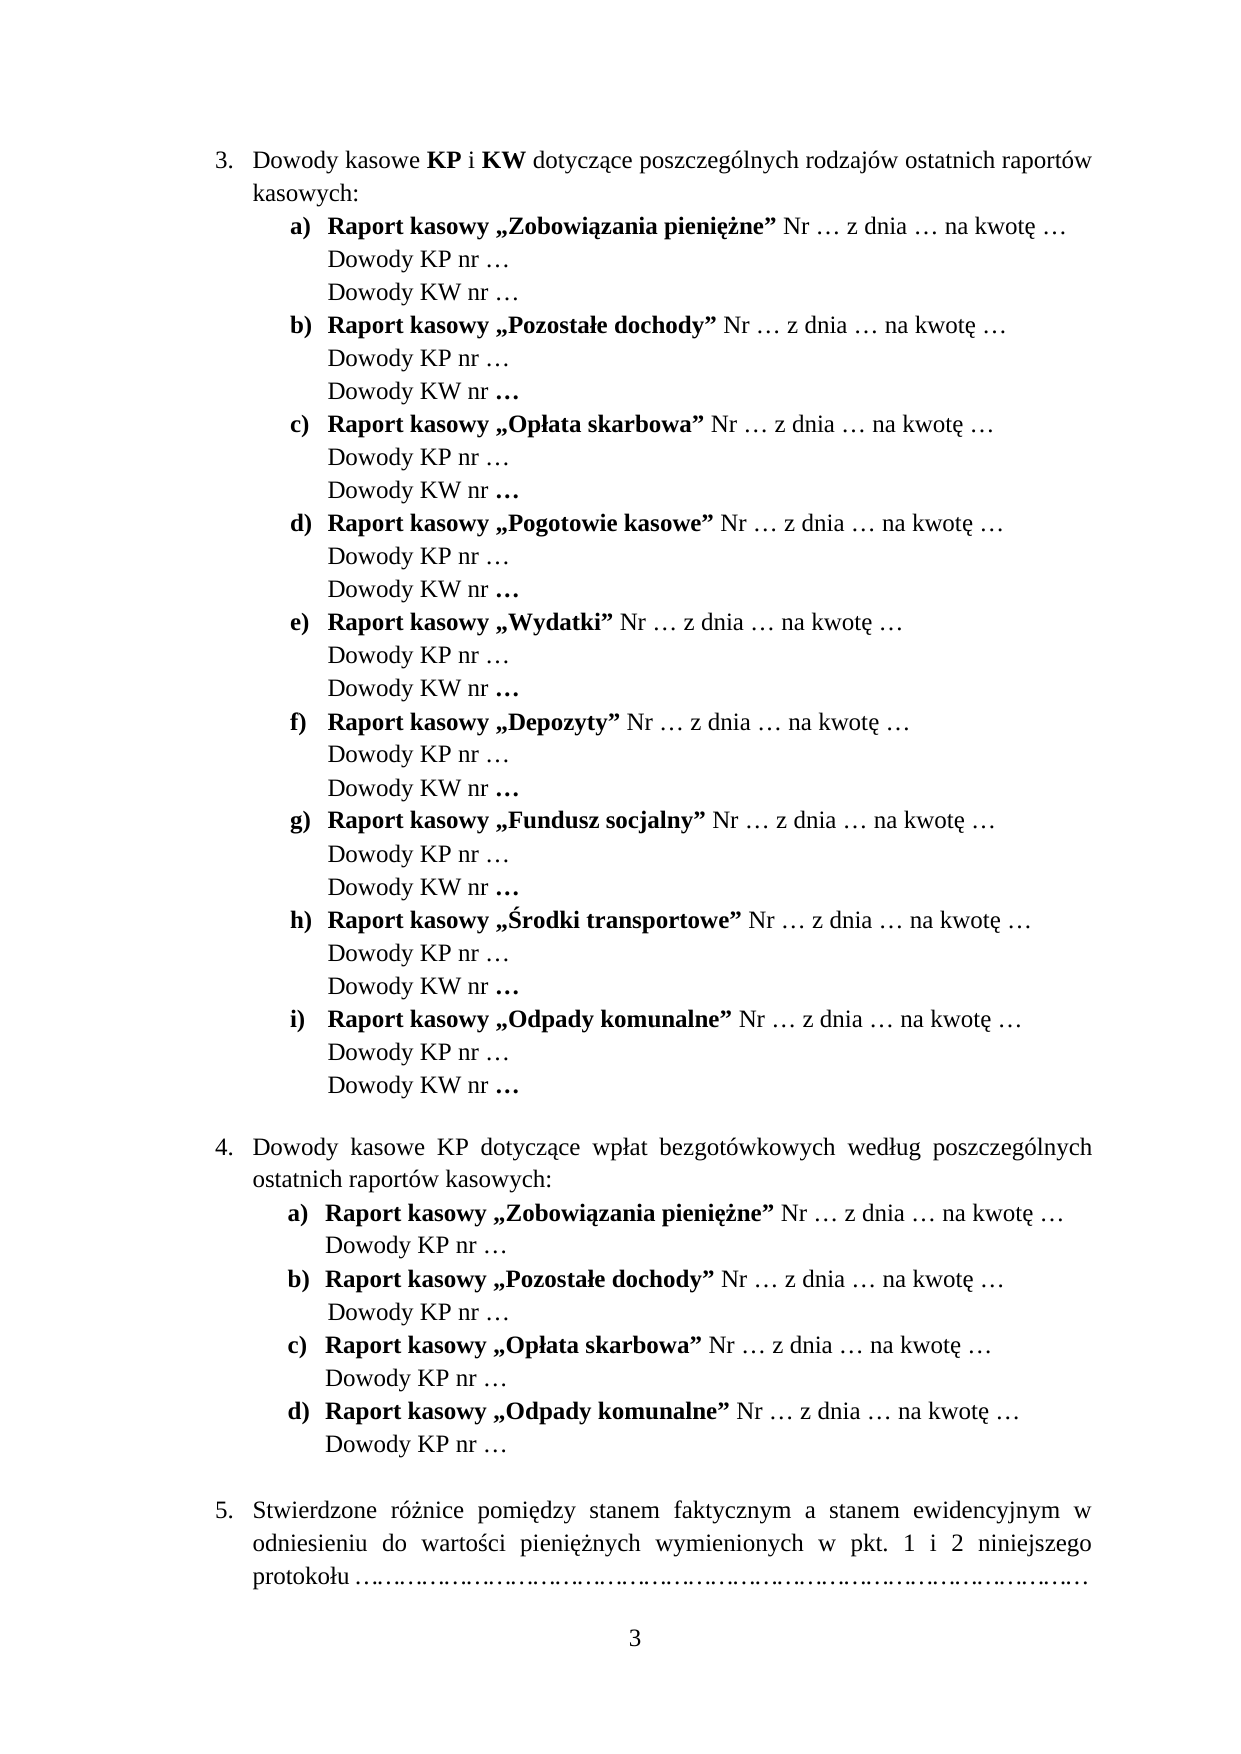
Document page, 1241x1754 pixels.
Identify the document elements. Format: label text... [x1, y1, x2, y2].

list Dowody KW nr … [327, 773, 1092, 801]
list Dowody kasowe KP i KW dotyczące poszczególnych rodzajów ostatnich raportów kasowych: [215, 145, 1092, 207]
list Raport kasowy „Odpady komunalne” Nr … z dnia … na kwotę … [287, 1396, 1092, 1424]
list Dowody KP nr … [325, 1363, 1092, 1391]
list Dowody KW nr … [327, 673, 1092, 702]
list Dowody KP nr … [325, 1429, 1092, 1457]
list Stwierdzone różnice pomiędzy stanem faktycznym a stanem ewidencyjnym w odniesieniu do wartości pieniężnych wymienionych w pkt. 1 i 2 niniejszego protokołu ……………………………………………………………………………………… [215, 1495, 1092, 1589]
list Dowody KP nr … [327, 641, 1092, 669]
list Dowody KW nr … [327, 475, 1092, 504]
list Dowody KP nr … [327, 839, 1092, 867]
list Dowody KW nr … [327, 971, 1092, 999]
list Raport kasowy „Opłata skarbowa” Nr … z dnia … na kwotę … [287, 1330, 1092, 1358]
list Dowody KW nr … [327, 872, 1092, 900]
list Dowody KP nr … [327, 1037, 1092, 1066]
list Raport kasowy „Wydatki” Nr … z dnia … na kwotę … [290, 607, 1092, 636]
list Dowody kasowe KP dotyczące wpłat bezgotówkowych według poszczególnych ostatnich raportów kasowych: [215, 1132, 1092, 1193]
list Dowody KP nr … [327, 343, 1092, 372]
list Dowody KW nr … [327, 1070, 1092, 1098]
list Dowody KP nr … [327, 1297, 1092, 1325]
list Dowody KP nr … [327, 442, 1092, 471]
list Dowody KW nr … [327, 574, 1092, 603]
list Dowody KP nr … [327, 244, 1092, 273]
list Dowody KW nr … [327, 277, 1092, 306]
list Raport kasowy „Depozyty” Nr … z dnia … na kwotę … [290, 707, 1092, 735]
list Raport kasowy „Pozostałe dochody” Nr … z dnia … na kwotę … [290, 310, 1092, 339]
list Raport kasowy „Zobowiązania pieniężne” Nr … z dnia … na kwotę … [287, 1198, 1092, 1226]
list Raport kasowy „Środki transportowe” Nr … z dnia … na kwotę … [290, 905, 1092, 933]
list Dowody KW nr … [327, 376, 1092, 405]
list Raport kasowy „Pogotowie kasowe” Nr … z dnia … na kwotę … [290, 508, 1092, 537]
list Raport kasowy „Odpady komunalne” Nr … z dnia … na kwotę … [290, 1004, 1092, 1032]
list Raport kasowy „Zobowiązania pieniężne” Nr … z dnia … na kwotę … [290, 211, 1092, 240]
list Raport kasowy „Pozostałe dochody” Nr … z dnia … na kwotę … [287, 1264, 1092, 1292]
list Raport kasowy „Fundusz socjalny” Nr … z dnia … na kwotę … [290, 806, 1092, 834]
list Dowody KP nr … [327, 739, 1092, 768]
list Dowody KP nr … [325, 1231, 1092, 1259]
list Dowody KP nr … [327, 938, 1092, 966]
list Raport kasowy „Opłata skarbowa” Nr … z dnia … na kwotę … [290, 409, 1092, 438]
list Dowody KP nr … [327, 541, 1092, 570]
